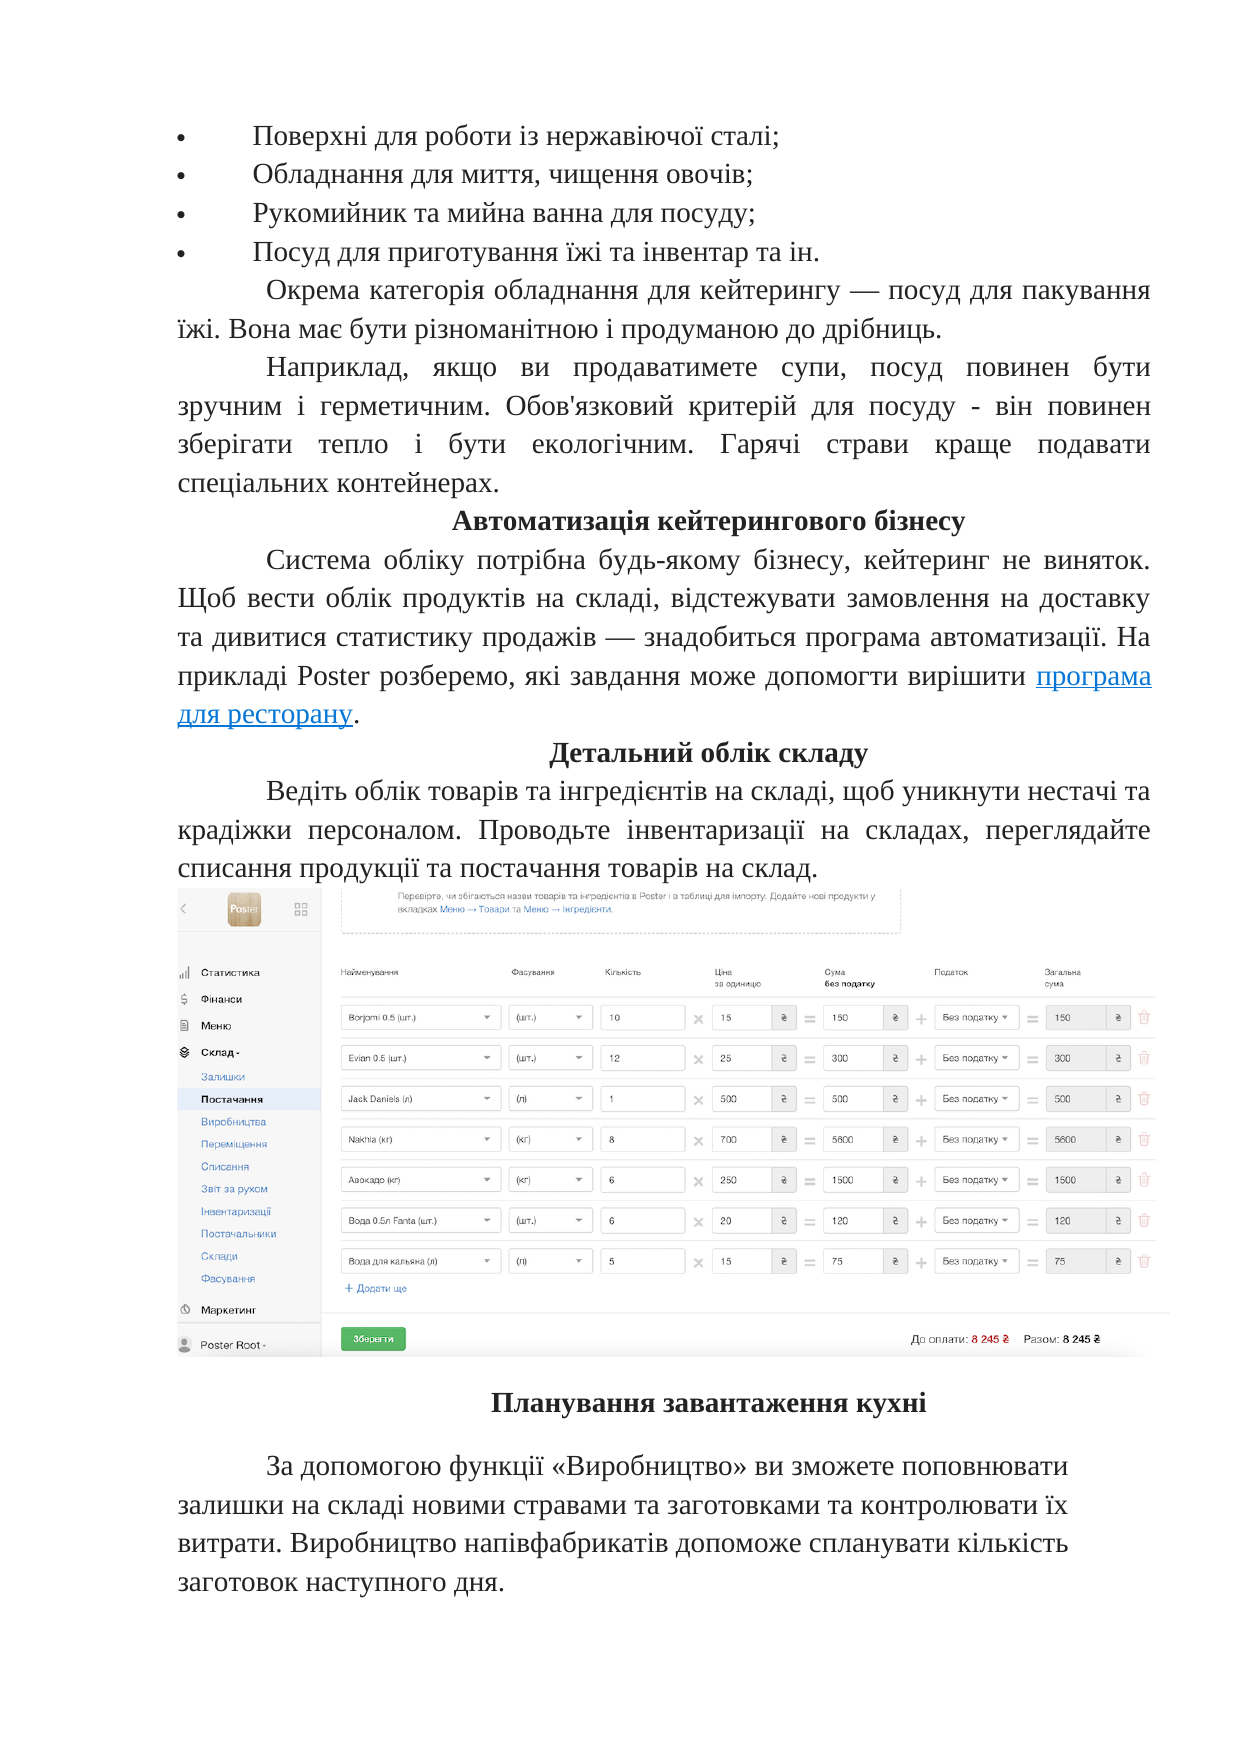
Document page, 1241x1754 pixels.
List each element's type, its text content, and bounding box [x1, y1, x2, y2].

picture [177, 888, 1170, 1357]
text Ведіть облік товарів та інгредієнтів на складі, щоб уникнути нестачі та крадіжки персоналом. Проводьте інвентаризації на складах, переглядайте списання продукції та постачання товарів на склад. [177, 773, 1152, 884]
text Планування завантаження кухні [177, 1386, 1152, 1419]
text За допомогою функції «Виробництво» ви зможете поповнювати залишки на складі новими стравами та заготовками та контролювати їх витрати. Виробництво напівфабрикатів допоможе спланувати кількість заготовок наступного дня. [177, 1448, 1152, 1597]
list Посуд для приготування їжі та інвентар та ін. [177, 234, 1152, 267]
list Поверхні для роботи із нержавіючої сталі; [177, 118, 1152, 152]
text Детальний облік складу [177, 735, 1152, 768]
text Система обліку потрібна будь-якому бізнесу, кейтеринг не виняток. Щоб вести облік продуктів на складі, відстежувати замовлення на доставку та дивитися статистику продажів — знадобиться програма автоматизації. На прикладі Poster розберемо, які завдання може допомогти вирішити програма для ресторану. [177, 542, 1152, 730]
text Окрема категорія обладнання для кейтерингу — посуд для пакування їжі. Вона має бути різноманітною і продуманою до дрібниць. [177, 272, 1152, 344]
list Рукомийник та мийна ванна для посуду; [177, 195, 1152, 229]
text Наприклад, якщо ви продаватимете супи, посуд повинен бути зручним і герметичним. Обов'язковий критерій для посуду - він повинен зберігати тепло і бути екологічним. Гарячі страви краще подавати спеціальних контейнерах. [177, 349, 1152, 498]
text Автоматизація кейтерингового бізнесу [177, 503, 1152, 537]
list Обладнання для миття, чищення овочів; [177, 157, 1152, 190]
